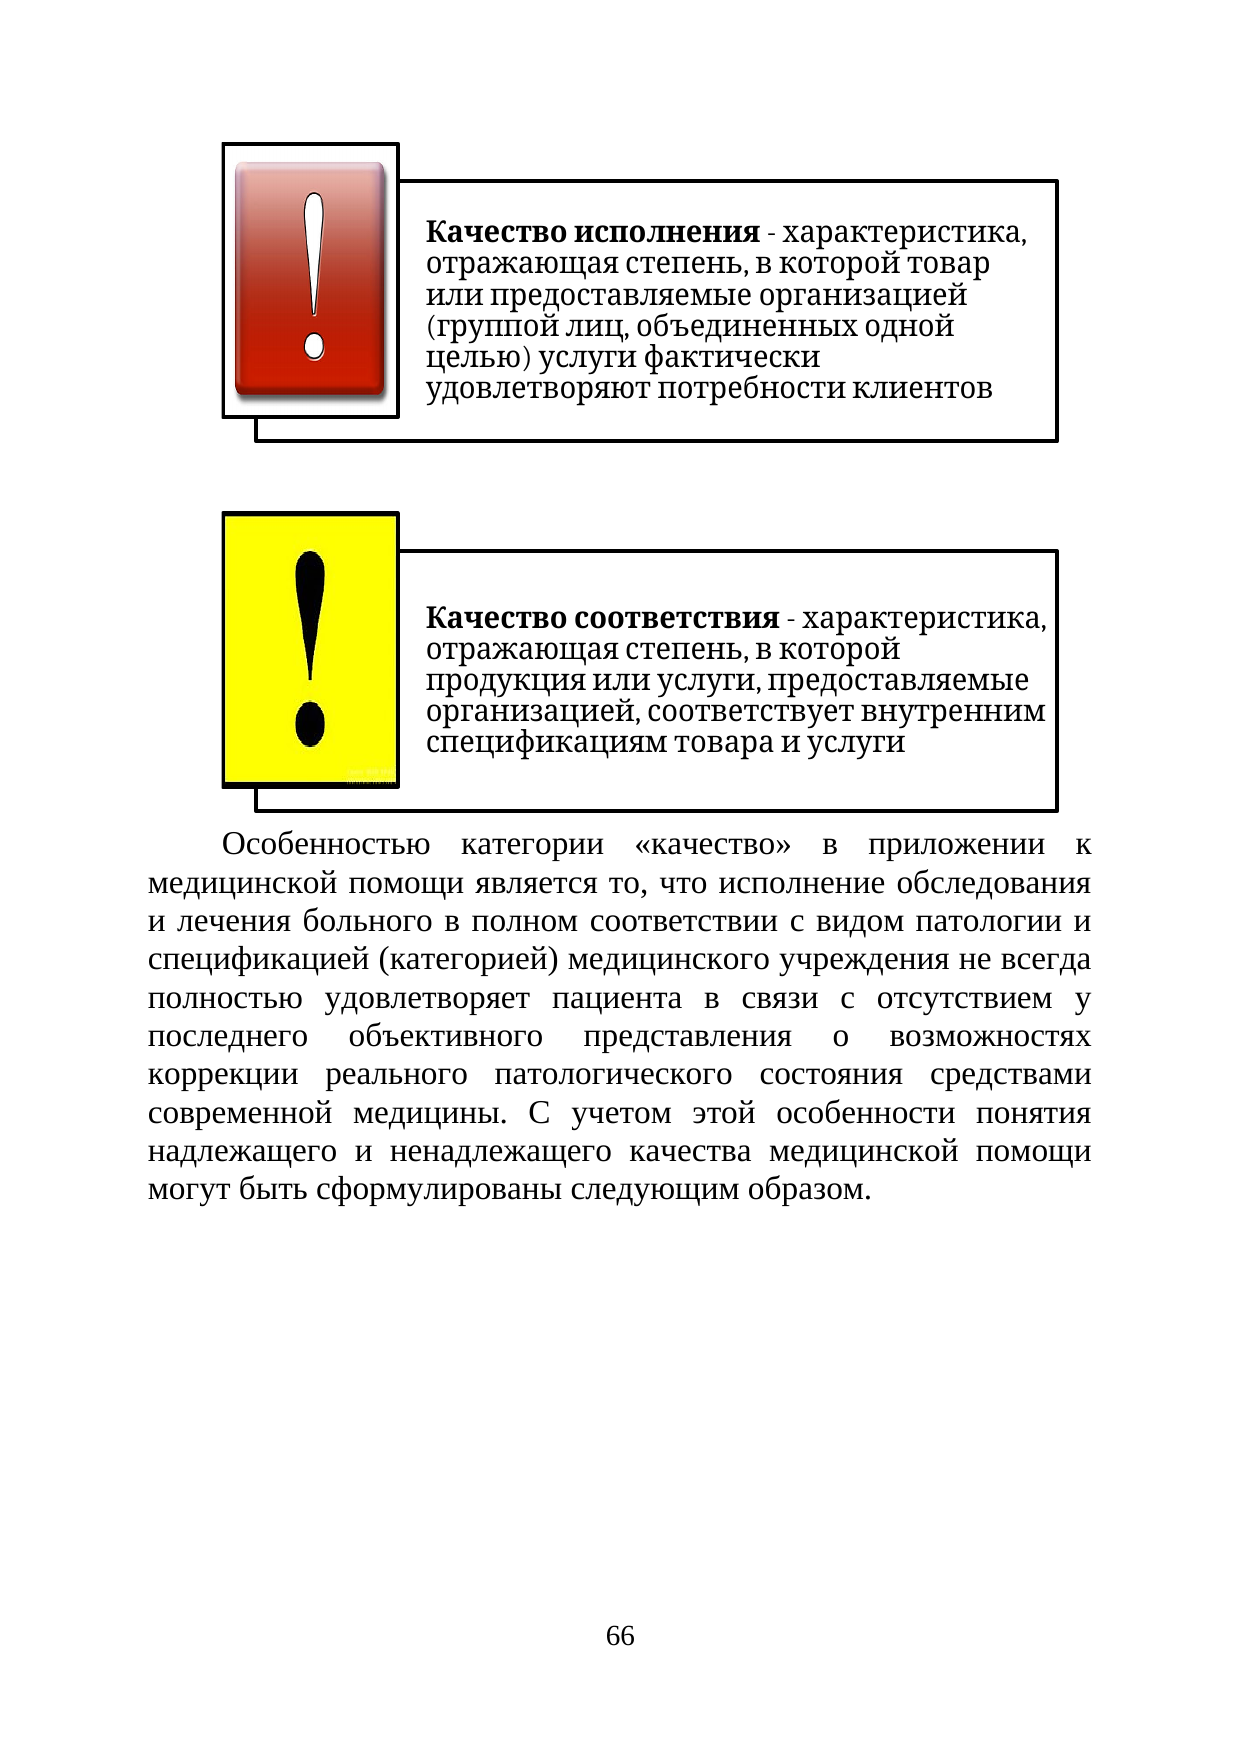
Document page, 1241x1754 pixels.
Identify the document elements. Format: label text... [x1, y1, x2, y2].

picture [225, 516, 396, 785]
picture [225, 146, 396, 415]
text Особенностью категории «качество» в приложении к медицинской помощи является то, что исполнение обследования и лечения больного в полном соответствии с видом патологии и спецификацией (категорией) медицинского учреждения не всегда полностью удовлетворяет пациента в связи с отсутствием у последнего объективного представления о возможностях коррекции реального патологического состояния средствами современной медицины. С учетом этой особенности понятия надлежащего и ненадлежащего качества медицинской помощи могут быть сформулированы следующим образом. [148, 824, 1092, 1207]
